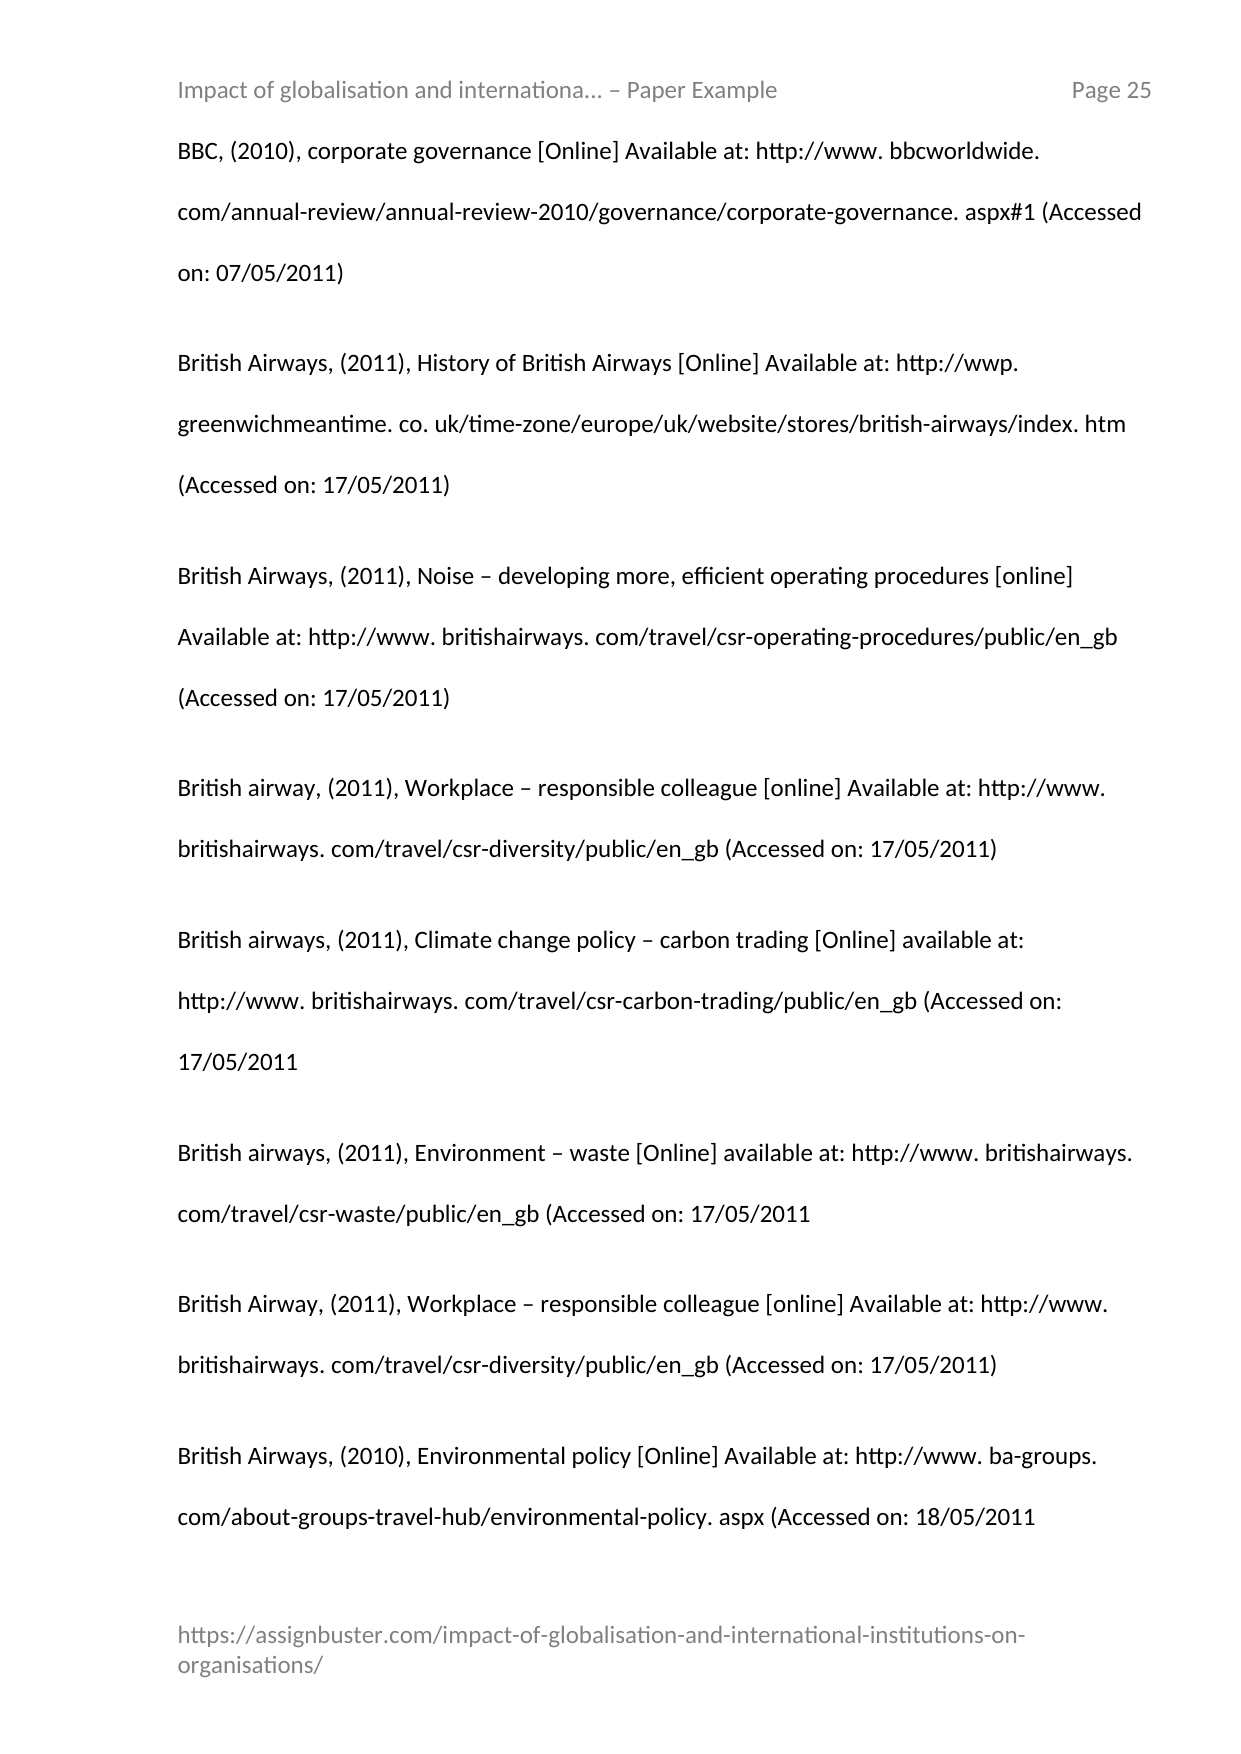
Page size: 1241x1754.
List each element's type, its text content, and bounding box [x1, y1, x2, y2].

text British Airway, (2011), Workplace – responsible colleague [online] Available at: http://www. britishairways. com/travel/csr-diversity/public/en_gb (Accessed on: 17/05/2011) [177, 1288, 1152, 1380]
text British Airways, (2011), Noise – developing more, efficient operating procedures [online] Available at: http://www. britishairways. com/travel/csr-operating-procedures/public/en_gb (Accessed on: 17/05/2011) [177, 560, 1152, 713]
text British Airways, (2011), History of British Airways [Online] Available at: http://wwp. greenwichmeantime. co. uk/time-zone/europe/uk/website/stores/british-airways/index. htm (Accessed on: 17/05/2011) [177, 347, 1152, 500]
text British Airways, (2010), Environmental policy [Online] Available at: http://www. ba-groups. com/about-groups-travel-hub/environmental-policy. aspx (Accessed on: 18/05/2011 [177, 1440, 1152, 1531]
text British airways, (2011), Environment – waste [Online] available at: http://www. britishairways. com/travel/csr-waste/public/en_gb (Accessed on: 17/05/2011 [177, 1137, 1152, 1228]
text British airways, (2011), Climate change policy – carbon trading [Online] available at: http://www. britishairways. com/travel/csr-carbon-trading/public/en_gb (Accessed on: 17/05/2011 [177, 924, 1152, 1077]
text BBC, (2010), corporate governance [Online] Available at: http://www. bbcworldwide. com/annual-review/annual-review-2010/governance/corporate-governance. aspx#1 (Accessed on: 07/05/2011) [177, 135, 1152, 287]
text British airway, (2011), Workplace – responsible colleague [online] Available at: http://www. britishairways. com/travel/csr-diversity/public/en_gb (Accessed on: 17/05/2011) [177, 773, 1152, 864]
